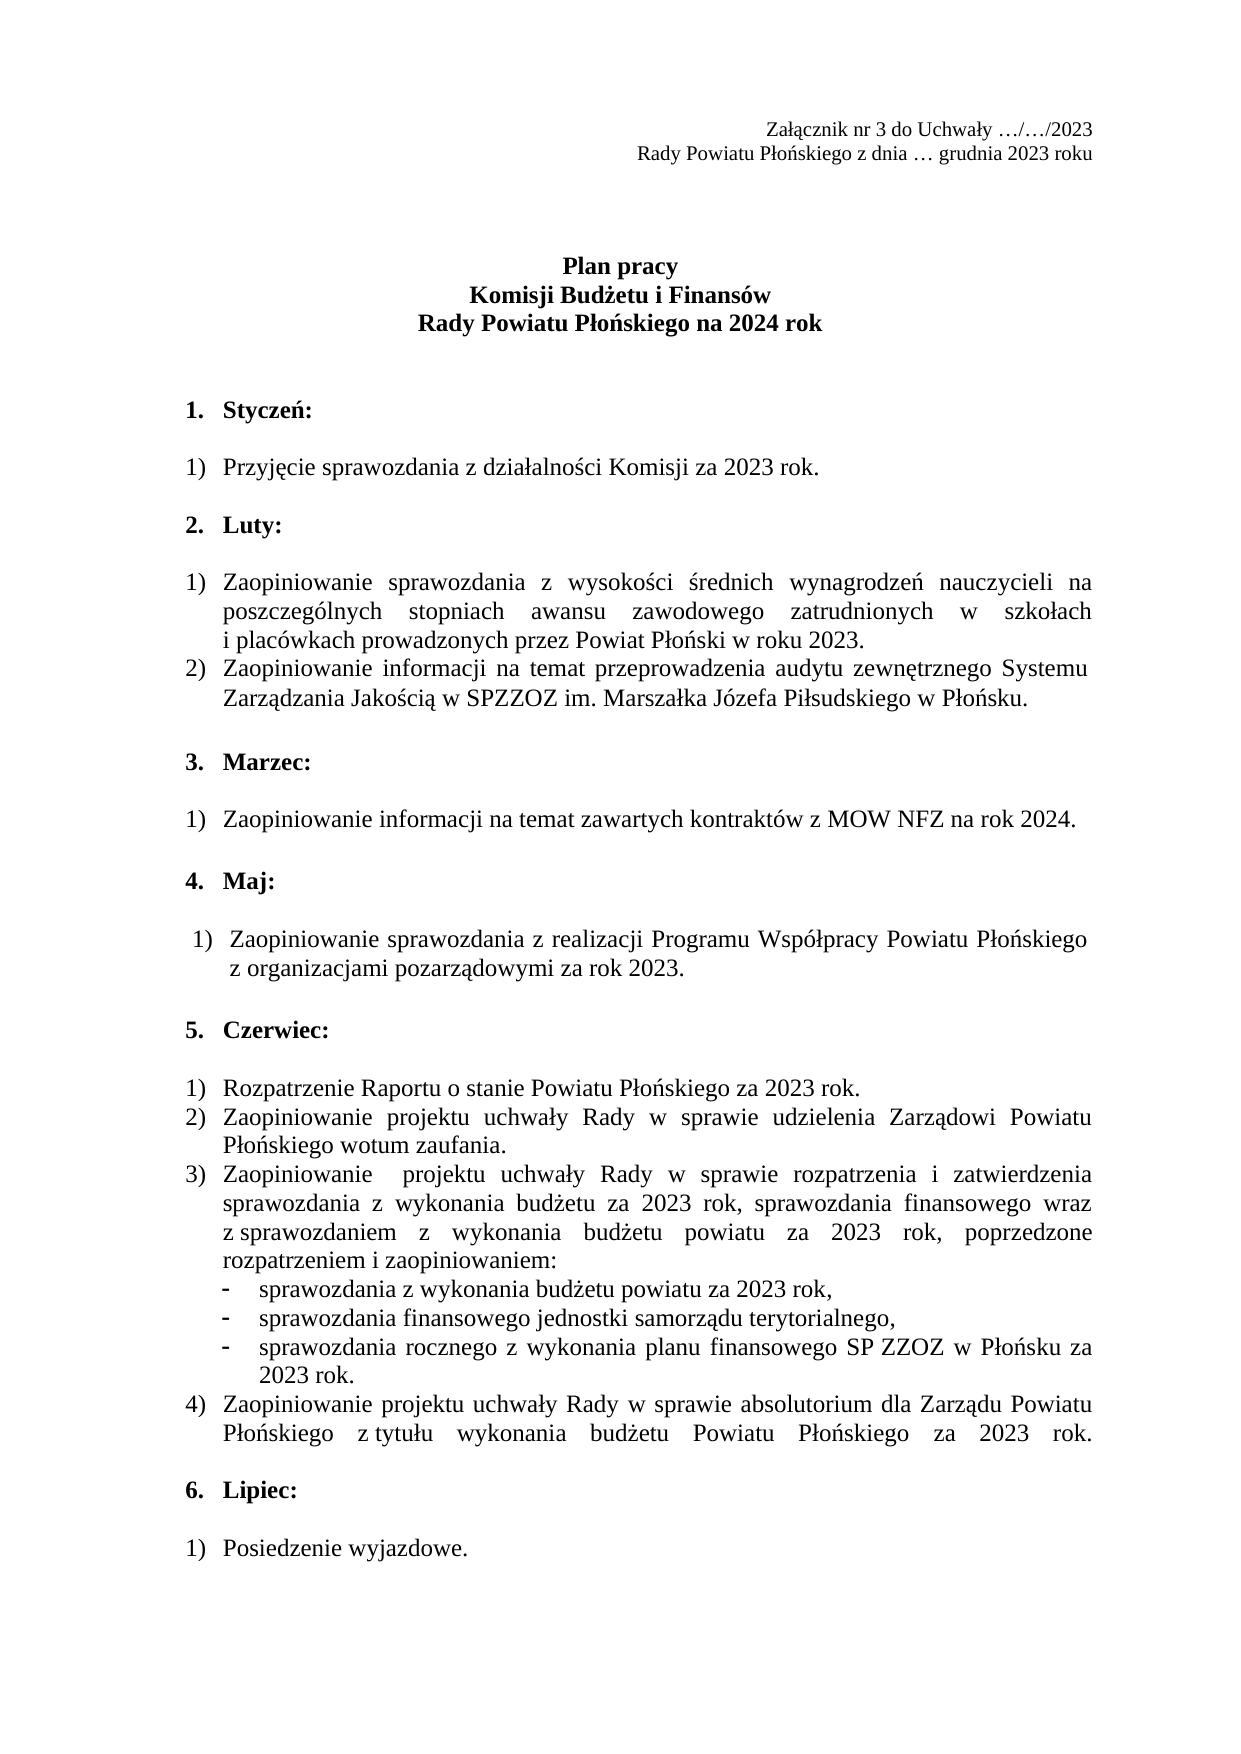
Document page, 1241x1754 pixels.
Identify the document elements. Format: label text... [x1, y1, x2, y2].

list sprawozdania z wykonania budżetu powiatu za 2023 rok, [221, 1274, 1093, 1303]
list Zaopiniowanie sprawozdania z wysokości średnich wynagrodzeń nauczycieli na poszczególnych stopniach awansu zawodowego zatrudnionych w szkołach i placówkach prowadzonych przez Powiat Płoński w roku 2023. [185, 567, 1093, 653]
list sprawozdania finansowego jednostki samorządu terytorialnego, [221, 1303, 1093, 1332]
title Zaopiniowanie projektu uchwały Rady w sprawie udzielenia Zarządowi Powiatu Płońskiego wotum zaufania. [185, 1102, 1093, 1159]
list Zaopiniowanie informacji na temat przeprowadzenia audytu zewnętrznego Systemu Zarządzania Jakością w SPZZOZ im. Marszałka Józefa Piłsudskiego w Płońsku. [185, 653, 1088, 712]
list Posiedzenie wyjazdowe. [185, 1533, 1093, 1562]
text Rady Powiatu Płońskiego z dnia … grudnia 2023 roku [148, 141, 1093, 165]
list Lipiec: [185, 1476, 1093, 1504]
subtitle Rady Powiatu Płońskiego na 2024 rok [148, 308, 1093, 337]
list Marzec: [185, 747, 1093, 775]
list Czerwiec: [185, 1016, 1093, 1044]
title Zaopiniowanie projektu uchwały Rady w sprawie rozpatrzenia i zatwierdzenia sprawozdania z wykonania budżetu za 2023 rok, sprawozdania finansowego wraz z sprawozdaniem z wykonania budżetu powiatu za 2023 rok, poprzedzone rozpatrzeniem i zaopiniowaniem: [185, 1159, 1093, 1274]
title Zaopiniowanie projektu uchwały Rady w sprawie absolutorium dla Zarządu Powiatu Płońskiego z tytułu wykonania budżetu Powiatu Płońskiego za 2023 rok. [185, 1389, 1093, 1476]
list Styczeń: [185, 395, 1093, 423]
list Maj: [185, 866, 1093, 895]
title Rozpatrzenie Raportu o stanie Powiatu Płońskiego za 2023 rok. [185, 1073, 1093, 1102]
text Załącznik nr 3 do Uchwały …/…/2023 [148, 117, 1093, 141]
list Zaopiniowanie sprawozdania z realizacji Programu Współpracy Powiatu Płońskiego z organizacjami pozarządowymi za rok 2023. [192, 924, 1088, 982]
list Zaopiniowanie informacji na temat zawartych kontraktów z MOW NFZ na rok 2024. [185, 804, 1088, 833]
list Luty: [185, 510, 1093, 538]
subtitle Komisji Budżetu i Finansów [148, 280, 1093, 308]
list Przyjęcie sprawozdania z działalności Komisji za 2023 rok. [185, 452, 1093, 481]
subtitle Plan pracy [148, 251, 1093, 280]
list sprawozdania rocznego z wykonania planu finansowego SP ZZOZ w Płońsku za 2023 rok. [221, 1332, 1093, 1389]
